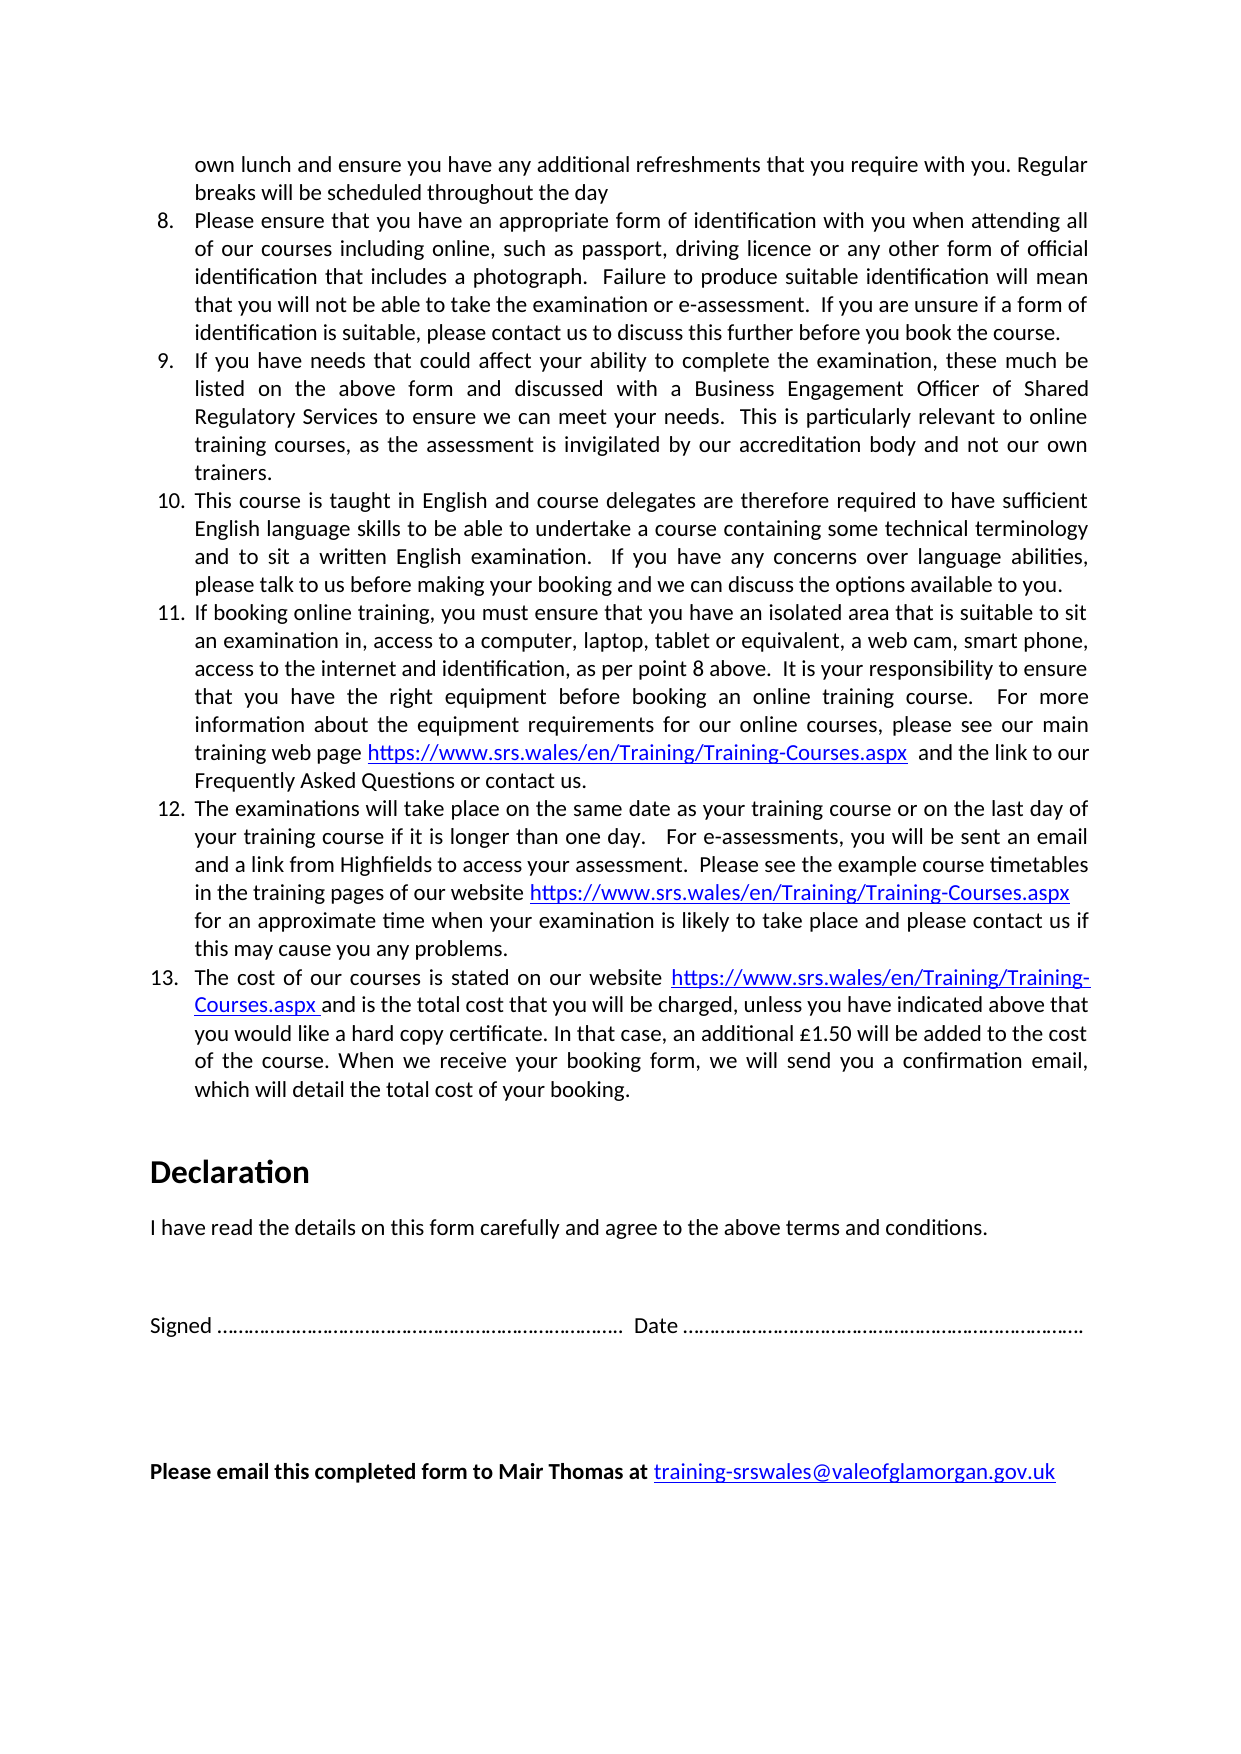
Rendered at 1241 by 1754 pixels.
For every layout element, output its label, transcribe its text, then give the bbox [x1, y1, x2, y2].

list The examinations will take place on the same date as your training course or on the last day of your training course if it is longer than one day. For e-assessments, you will be sent an email and a link from Highfields to access your assessment. Please see the example course timetables in the training pages of our website https://www.srs.wales/en/Training/Training-Courses.aspx [157, 794, 1090, 907]
text Please email this completed form to Mair Thomas at training-srswales@valeofglamorgan.gov.uk [150, 1457, 1090, 1485]
text Signed ………………………………………………………………….. Date …………………………………………………………………. [150, 1311, 1090, 1339]
list for an approximate time when your examination is likely to take place and please contact us if this may cause you any problems. [194, 907, 1090, 963]
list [157, 150, 1090, 206]
text Declaration [150, 1152, 1090, 1192]
text I have read the details on this form carefully and agree to the above terms and conditions. [150, 1213, 1090, 1241]
list If booking online training, you must ensure that you have an isolated area that is suitable to sit an examination in, access to a computer, laptop, tablet or equivalent, a web cam, smart phone, access to the internet and identification, as per point 8 above. It is your responsibility to ensure that you have the right equipment before booking an online training course. For more information about the equipment requirements for our online courses, please see our main training web page https://www.srs.wales/en/Training/Training-Courses.aspx and the link to our Frequently Asked Questions or contact us. [157, 598, 1090, 794]
list This course is taught in English and course delegates are therefore required to have sufficient English language skills to be able to undertake a course containing some technical terminology and to sit a written English examination. If you have any concerns over language abilities, please talk to us before making your booking and we can discuss the options available to you. [157, 486, 1090, 598]
list If you have needs that could affect your ability to complete the examination, these much be listed on the above form and discussed with a Business Engagement Officer of Shared Regulatory Services to ensure we can meet your needs. This is particularly relevant to online training courses, as the assessment is invigilated by our accreditation body and not our own trainers. [157, 346, 1090, 486]
list The cost of our courses is stated on our website https://www.srs.wales/en/Training/Training-Courses.aspx and is the total cost that you will be charged, unless you have indicated above that you would like a hard copy certificate. In that case, an additional £1.50 will be added to the cost of the course. When we receive your booking form, we will send you a confirmation email, which will detail the total cost of your booking. [150, 963, 1090, 1103]
list Please ensure that you have an appropriate form of identification with you when attending all of our courses including online, such as passport, driving licence or any other form of official identification that includes a photograph. Failure to produce suitable identification will mean that you will not be able to take the examination or e-assessment. If you are unsure if a form of identification is suitable, please contact us to discuss this further before you book the course. [157, 206, 1090, 346]
